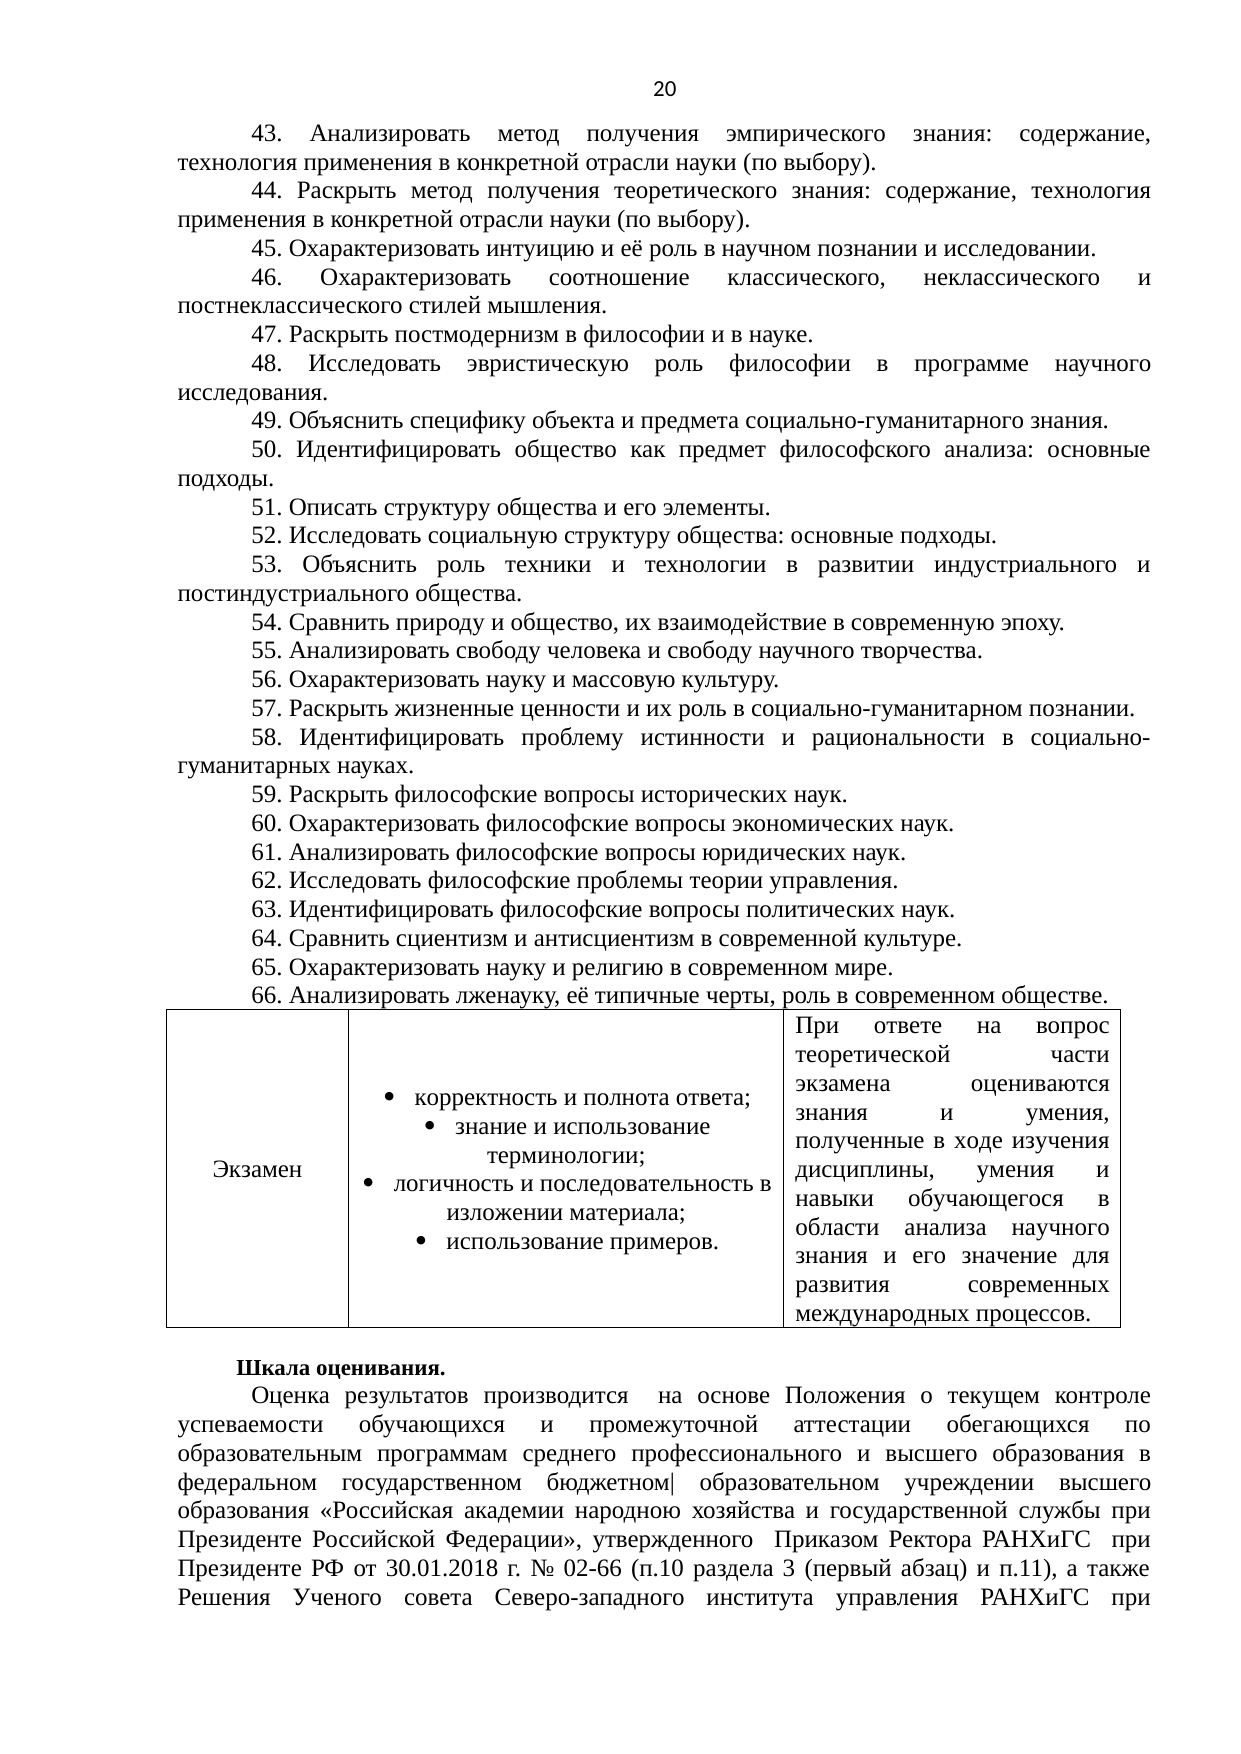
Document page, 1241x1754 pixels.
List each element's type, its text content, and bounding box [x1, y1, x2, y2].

text 61. Анализировать философские вопросы юридических наук. [177, 837, 1152, 866]
text 53. Объяснить роль техники и технологии в развитии индустриального и постиндустриального общества. [177, 549, 1152, 607]
text 45. Охарактеризовать интуицию и её роль в научном познании и исследовании. [177, 233, 1152, 262]
text Шкала оценивания. [177, 1354, 1152, 1380]
text 44. Раскрыть метод получения теоретического знания: содержание, технология применения в конкретной отрасли науки (по выбору). [177, 176, 1152, 233]
text 52. Исследовать социальную структуру общества: основные подходы. [177, 521, 1152, 549]
text 49. Объяснить специфику объекта и предмета социально-гуманитарного знания. [177, 406, 1152, 434]
text 62. Исследовать философские проблемы теории управления. [177, 866, 1152, 894]
text 60. Охарактеризовать философские вопросы экономических наук. [177, 808, 1152, 837]
text 46. Охарактеризовать соотношение классического, неклассического и постнеклассического стилей мышления. [177, 262, 1152, 319]
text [177, 1380, 1152, 1610]
text 43. Анализировать метод получения эмпирического знания: содержание, технология применения в конкретной отрасли науки (по выбору). [177, 118, 1152, 176]
table_header корректность и полнота ответа; знание и использование терминологии; логичность и последовательность в изложении материала; использование примеров. [349, 1010, 783, 1327]
text 55. Анализировать свободу человека и свободу научного творчества. [177, 636, 1152, 664]
table_header Экзамен [167, 1010, 348, 1327]
text 66. Анализировать лженауку, её типичные черты, роль в современном обществе. [177, 981, 1152, 1009]
text 57. Раскрыть жизненные ценности и их роль в социально-гуманитарном познании. [177, 693, 1152, 722]
text 65. Охарактеризовать науку и религию в современном мире. [177, 952, 1152, 981]
text 63. Идентифицировать философские вопросы политических наук. [177, 894, 1152, 923]
text 47. Раскрыть постмодернизм в философии и в науке. [177, 319, 1152, 348]
text 50. Идентифицировать общество как предмет философского анализа: основные подходы. [177, 434, 1152, 492]
text 51. Описать структуру общества и его элементы. [177, 492, 1152, 521]
text 56. Охарактеризовать науку и массовую культуру. [177, 664, 1152, 693]
table_header При ответе на вопрос теоретической части экзамена оцениваются знания и умения, полученные в ходе изучения дисциплины, умения и навыки обучающегося в области анализа научного знания и его значение для развития современных международных процессов. [784, 1010, 1120, 1327]
text 64. Сравнить сциентизм и антисциентизм в современной культуре. [177, 923, 1152, 952]
text 54. Сравнить природу и общество, их взаимодействие в современную эпоху. [177, 607, 1152, 636]
text 59. Раскрыть философские вопросы исторических наук. [177, 779, 1152, 808]
text 48. Исследовать эвристическую роль философии в программе научного исследования. [177, 348, 1152, 406]
text 58. Идентифицировать проблему истинности и рациональности в социально-гуманитарных науках. [177, 722, 1152, 779]
